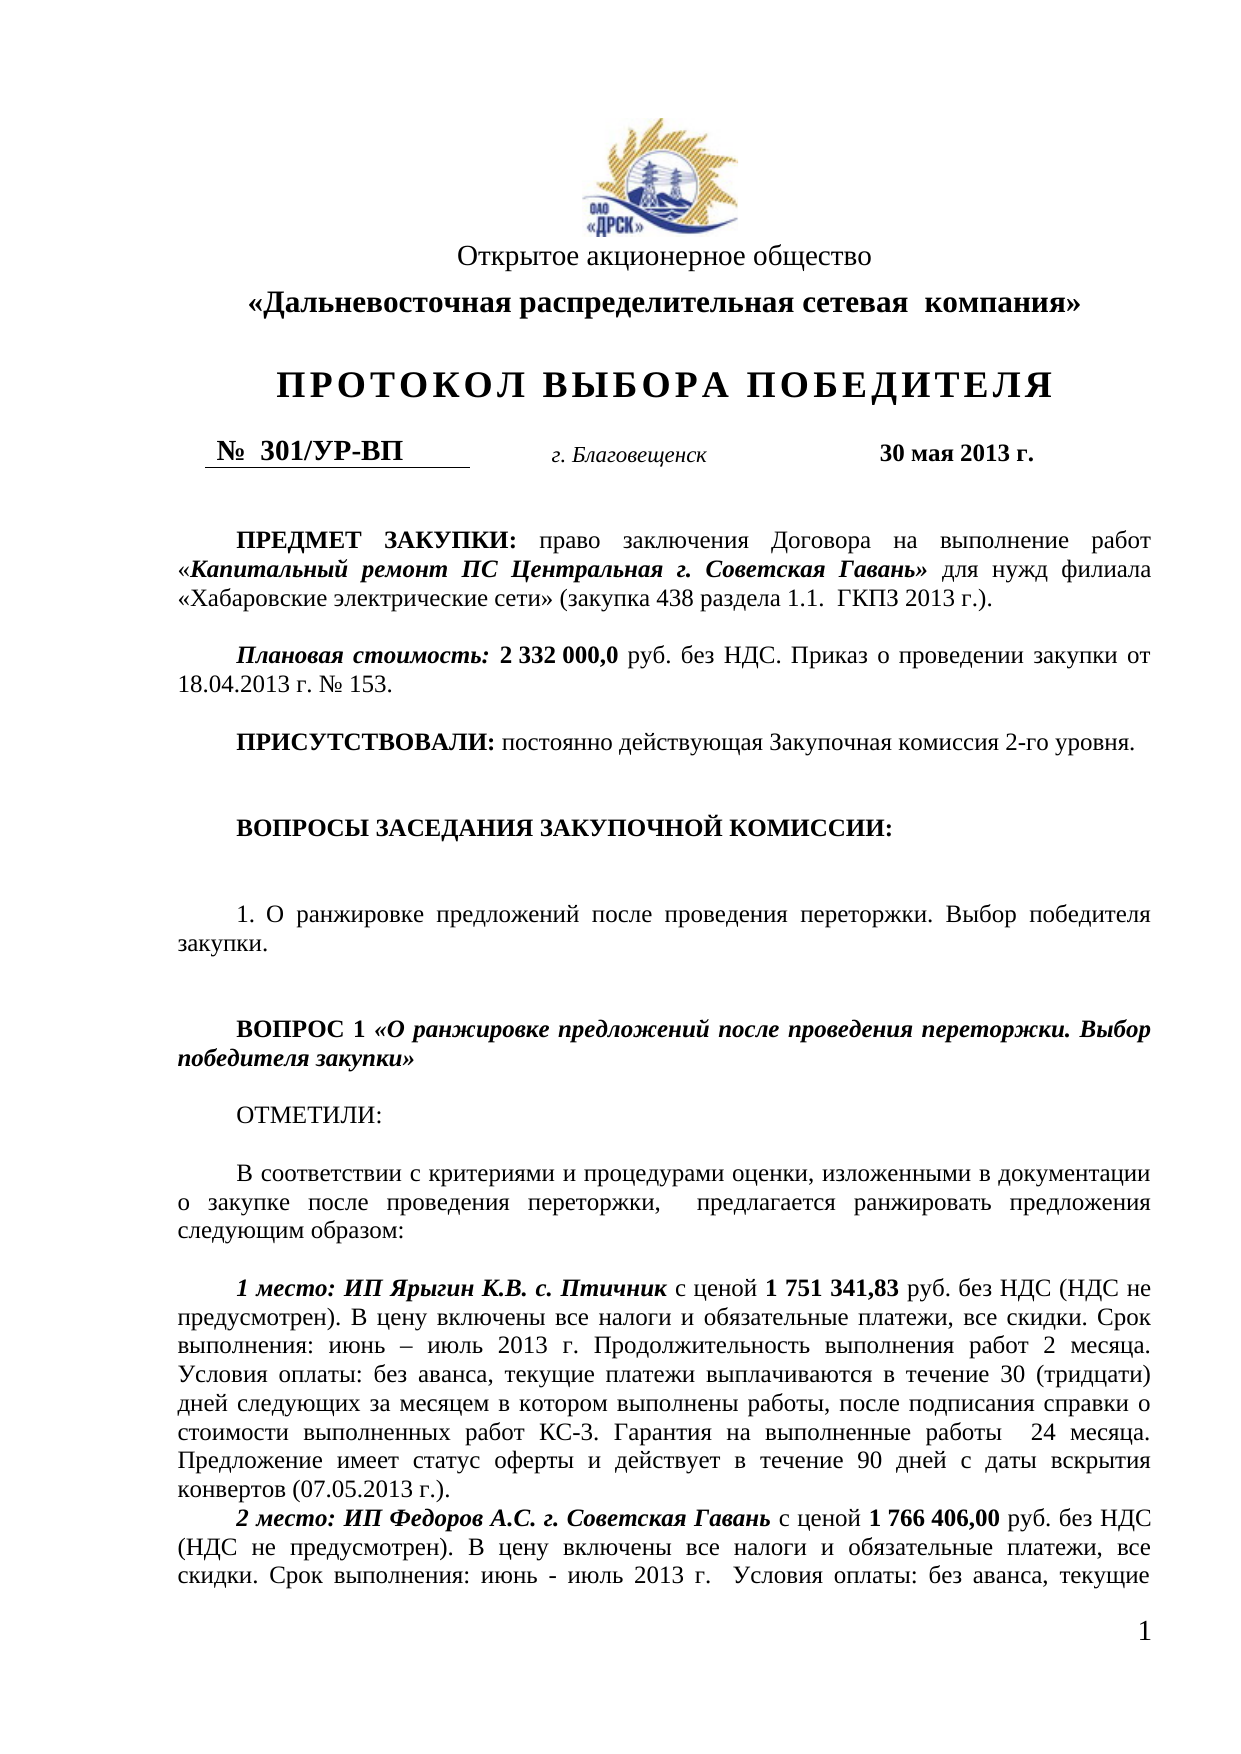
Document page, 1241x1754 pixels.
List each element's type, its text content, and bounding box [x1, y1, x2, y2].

text ПРЕДМЕТ ЗАКУПКИ: право заключения Договора на выполнение работ «Капитальный ремонт ПС Центральная г. Советская Гавань» для нужд филиала «Хабаровские электрические сети» (закупка 438 раздела 1.1. ГКПЗ 2013 г.). [177, 526, 1152, 612]
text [177, 1503, 1152, 1589]
list В соответствии с критериями и процедурами оценки, изложенными в документации о закупке после проведения переторжки, предлагается ранжировать предложения следующим образом: [177, 1158, 1152, 1244]
table_header № 301/УР-ВП [205, 434, 470, 467]
subtitle ПРОТОКОЛ ВЫБОРА ПОБЕДИТЕЛЯ [177, 363, 1152, 406]
text Плановая стоимость: 2 332 000,0 руб. без НДС. Приказ о проведении закупки от 18.04.2013 г. № 153. [177, 641, 1152, 698]
text ВОПРОСЫ ЗАСЕДАНИЯ ЗАКУПОЧНОЙ КОМИССИИ: [177, 813, 1152, 842]
table_header 30 мая 2013 г. [790, 434, 1124, 467]
text ВОПРОС 1 «О ранжировке предложений после проведения переторжки. Выбор победителя закупки» [177, 1014, 1152, 1072]
subtitle Открытое акционерное общество [177, 238, 1152, 271]
text ПРИСУТСТВОВАЛИ: постоянно действующая Закупочная комиссия 2-го уровня. [177, 727, 1152, 756]
table_header г. Благовещенск [470, 434, 790, 467]
list О ранжировке предложений после проведения переторжки. Выбор победителя закупки. [177, 899, 1152, 957]
text ОТМЕТИЛИ: [177, 1101, 1152, 1129]
text «Дальневосточная распределительная сетевая компания» [177, 284, 1152, 320]
picture [581, 118, 739, 237]
text 1 место: ИП Ярыгин К.В. с. Птичник с ценой 1 751 341,83 руб. без НДС (НДС не предусмотрен). В цену включены все налоги и обязательные платежи, все скидки. Срок выполнения: июнь – июль 2013 г. Продолжительность выполнения работ 2 месяца. Условия оплаты: без аванса, текущие платежи выплачиваются в течение 30 (тридцати) дней следующих за месяцем в котором выполнены работы, после подписания справки о стоимости выполненных работ КС-3. Гарантия на выполненные работы 24 месяца. Предложение имеет статус оферты и действует в течение 90 дней с даты вскрытия конвертов (07.05.2013 г.). [177, 1273, 1152, 1503]
